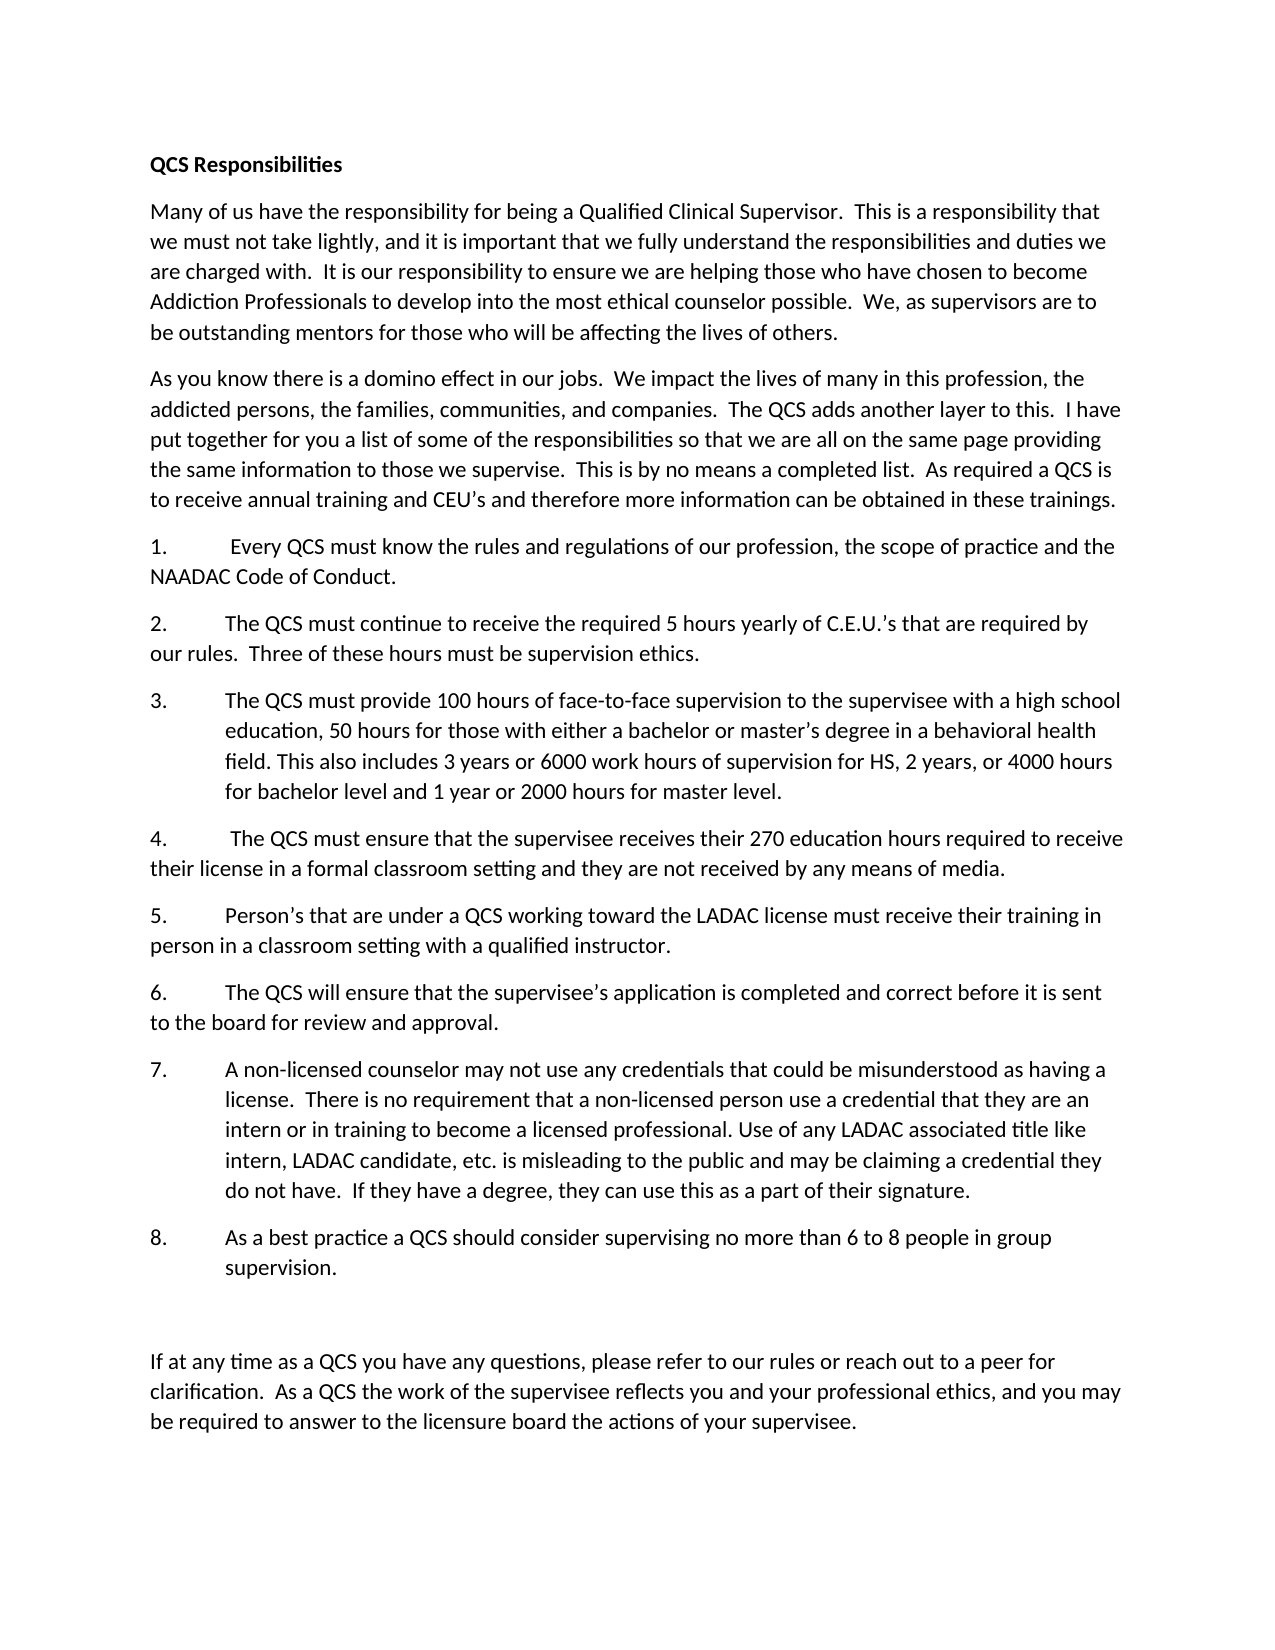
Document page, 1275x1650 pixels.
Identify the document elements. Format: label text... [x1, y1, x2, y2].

text 1. Every QCS must know the rules and regulations of our profession, the scope of practice and the NAADAC Code of Conduct. [150, 532, 1125, 591]
text 2. The QCS must continue to receive the required 5 hours yearly of C.E.U.’s that are required by our rules. Three of these hours must be supervision ethics. [150, 609, 1125, 668]
text 7. A non-licensed counselor may not use any credentials that could be misunderstood as having a license. There is no requirement that a non-licensed person use a credential that they are an intern or in training to become a licensed professional. Use of any LADAC associated title like intern, LADAC candidate, etc. is misleading to the public and may be claiming a credential they do not have. If they have a degree, they can use this as a part of their signature. [150, 1055, 1125, 1204]
text As you know there is a domino effect in our jobs. We impact the lives of many in this profession, the addicted persons, the families, communities, and companies. The QCS adds another layer to this. I have put together for you a list of some of the responsibilities so that we are all on the same page providing the same information to those we supervise. This is by no means a completed list. As required a QCS is to receive annual training and CEU’s and therefore more information can be obtained in these trainings. [150, 364, 1125, 513]
text 8. As a best practice a QCS should consider supervising no more than 6 to 8 people in group supervision. [150, 1223, 1125, 1281]
text 5. Person’s that are under a QCS working toward the LADAC license must receive their training in person in a classroom setting with a qualified instructor. [150, 901, 1125, 959]
text Many of us have the responsibility for being a Qualified Clinical Supervisor. This is a responsibility that we must not take lightly, and it is important that we fully understand the responsibilities and duties we are charged with. It is our responsibility to ensure we are helping those who have chosen to become Addiction Professionals to develop into the most ethical counselor possible. We, as supervisors are to be outstanding mentors for those who will be affecting the lives of others. [150, 197, 1125, 346]
text 6. The QCS will ensure that the supervisee’s application is completed and correct before it is sent to the board for review and approval. [150, 978, 1125, 1036]
text QCS Responsibilities [150, 150, 1125, 178]
text If at any time as a QCS you have any questions, please refer to our rules or reach out to a peer for clarification. As a QCS the work of the supervisee reflects you and your professional ethics, and you may be required to answer to the licensure board the actions of your supervisee. [150, 1347, 1125, 1435]
text 3. The QCS must provide 100 hours of face-to-face supervision to the supervisee with a high school education, 50 hours for those with either a bachelor or master’s degree in a behavioral health field. This also includes 3 years or 6000 work hours of supervision for HS, 2 years, or 4000 hours for bachelor level and 1 year or 2000 hours for master level. [150, 686, 1125, 805]
text 4. The QCS must ensure that the supervisee receives their 270 education hours required to receive their license in a formal classroom setting and they are not received by any means of media. [150, 824, 1125, 882]
